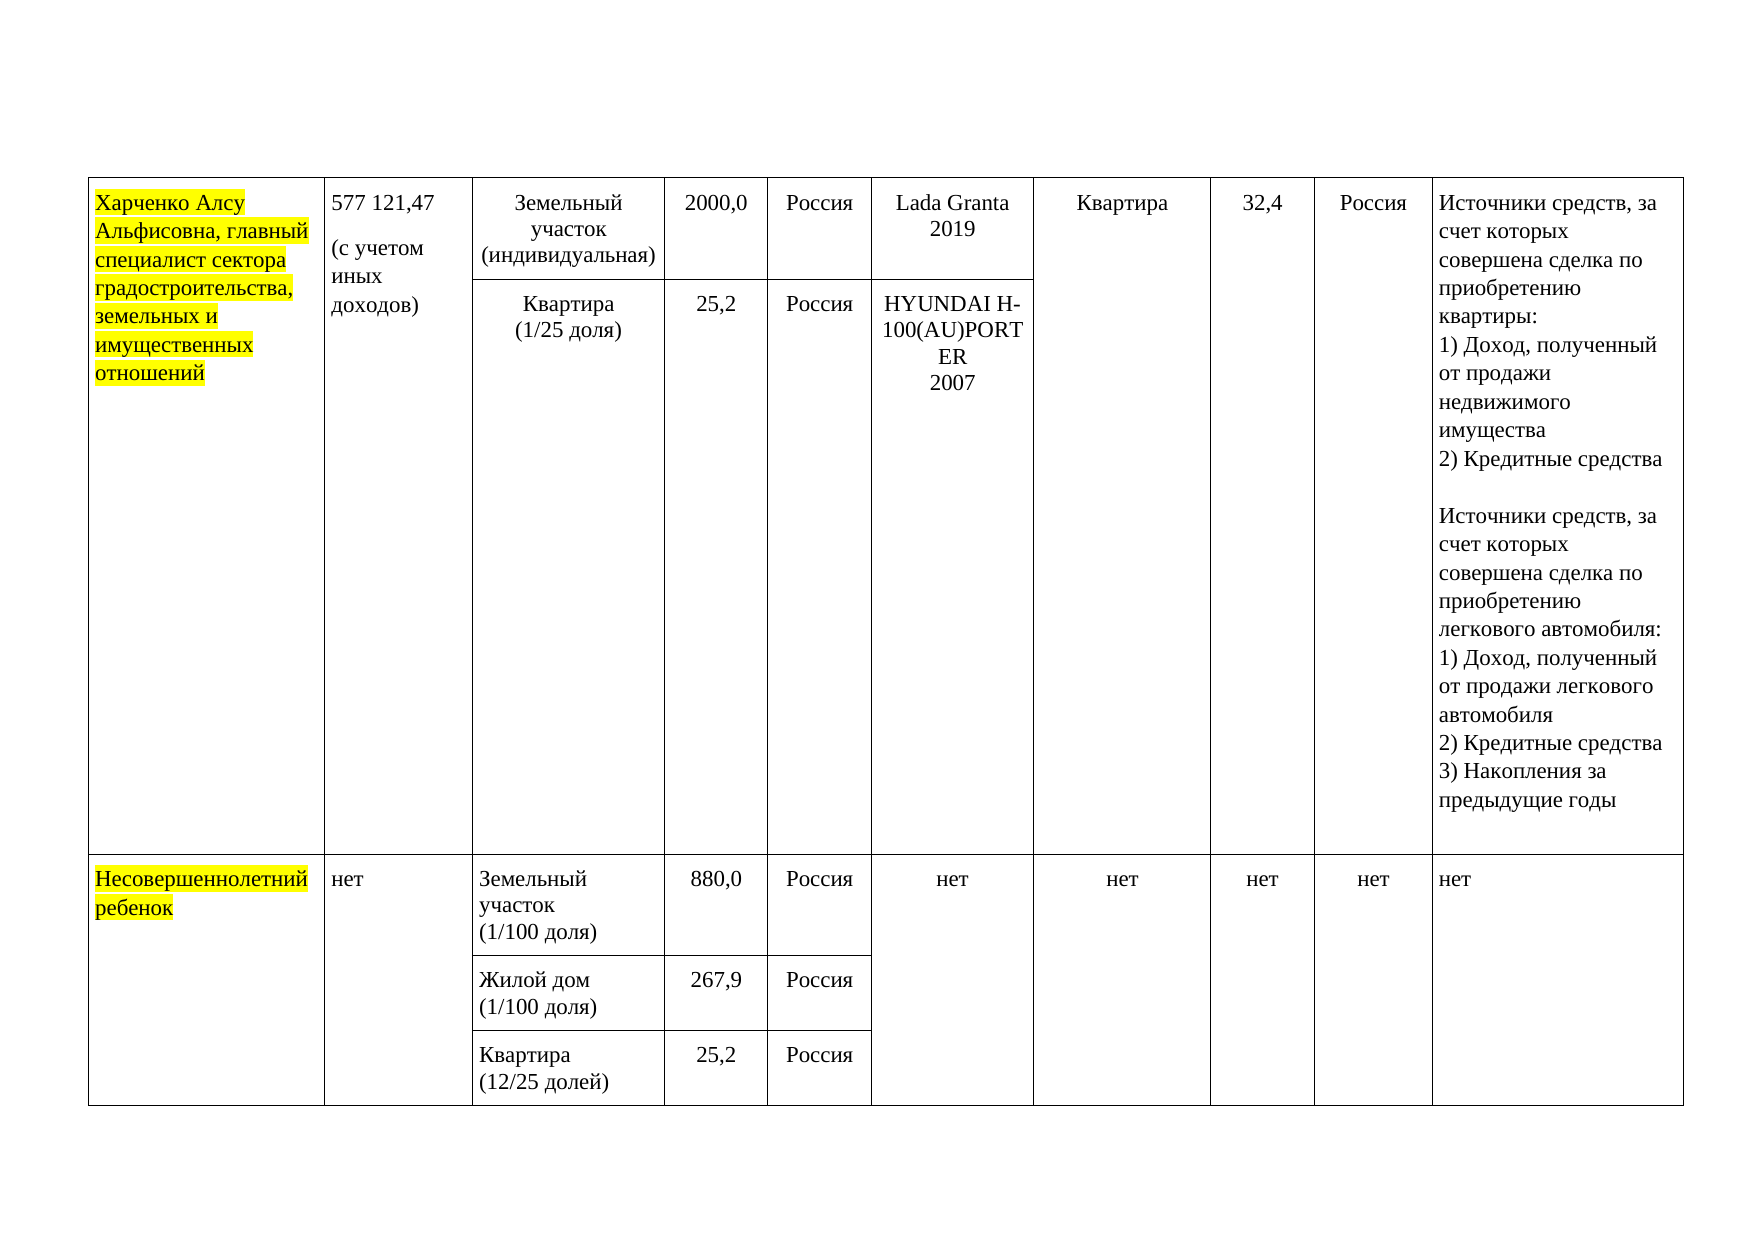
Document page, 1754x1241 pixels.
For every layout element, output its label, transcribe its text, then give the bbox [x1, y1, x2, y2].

table_cell нет [1211, 855, 1314, 1105]
table_cell 267,9 [665, 956, 767, 1030]
table_cell нет [872, 855, 1033, 1105]
table_cell 32,4 [1211, 178, 1314, 853]
table_cell Россия [768, 956, 871, 1030]
table_cell Источники средств, за счет которых совершена сделка по приобретению квартиры: 1) Доход, полученный от продажи недвижимого имущества 2) Кредитные средства Источники средств, за счет которых совершена сделка по приобретению легкового автомобиля: 1) Доход, полученный от продажи легкового автомобиля 2) Кредитные средства 3) Накопления за предыдущие годы [1433, 178, 1683, 853]
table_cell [89, 855, 324, 1105]
table_cell нет [1315, 855, 1432, 1105]
table_cell 25,2 [665, 1031, 767, 1105]
table_cell Земельный участок (1/100 доля) [473, 855, 664, 955]
table_cell Жилой дом (1/100 доля) [473, 956, 664, 1030]
table_cell Россия [768, 280, 871, 853]
table_cell Харченко Алсу Альфисовна, главный специалист сектора градостроительства, земельных и имущественных отношений [89, 178, 324, 853]
table_cell Квартира (1/25 доля) [473, 280, 664, 853]
table_cell HYUNDAI H-100(AU)PORTER 2007 [872, 280, 1033, 853]
table_cell Россия [768, 1031, 871, 1105]
table_cell 2000,0 [665, 178, 767, 278]
table_cell нет [325, 855, 472, 1105]
table_cell Квартира [1034, 178, 1210, 853]
table_cell Квартира (12/25 долей) [473, 1031, 664, 1105]
table_cell Земельный участок (индивидуальная) [473, 178, 664, 278]
table_cell нет [1433, 855, 1683, 1105]
table_cell 880,0 [665, 855, 767, 955]
table_cell Россия [768, 855, 871, 955]
table_cell Lada Granta 2019 [872, 178, 1033, 278]
table_cell нет [1034, 855, 1210, 1105]
table_cell 577 121,47 (с учетом иных доходов) [325, 178, 472, 853]
table_cell Россия [1315, 178, 1432, 853]
table_cell Россия [768, 178, 871, 278]
table_cell 25,2 [665, 280, 767, 853]
